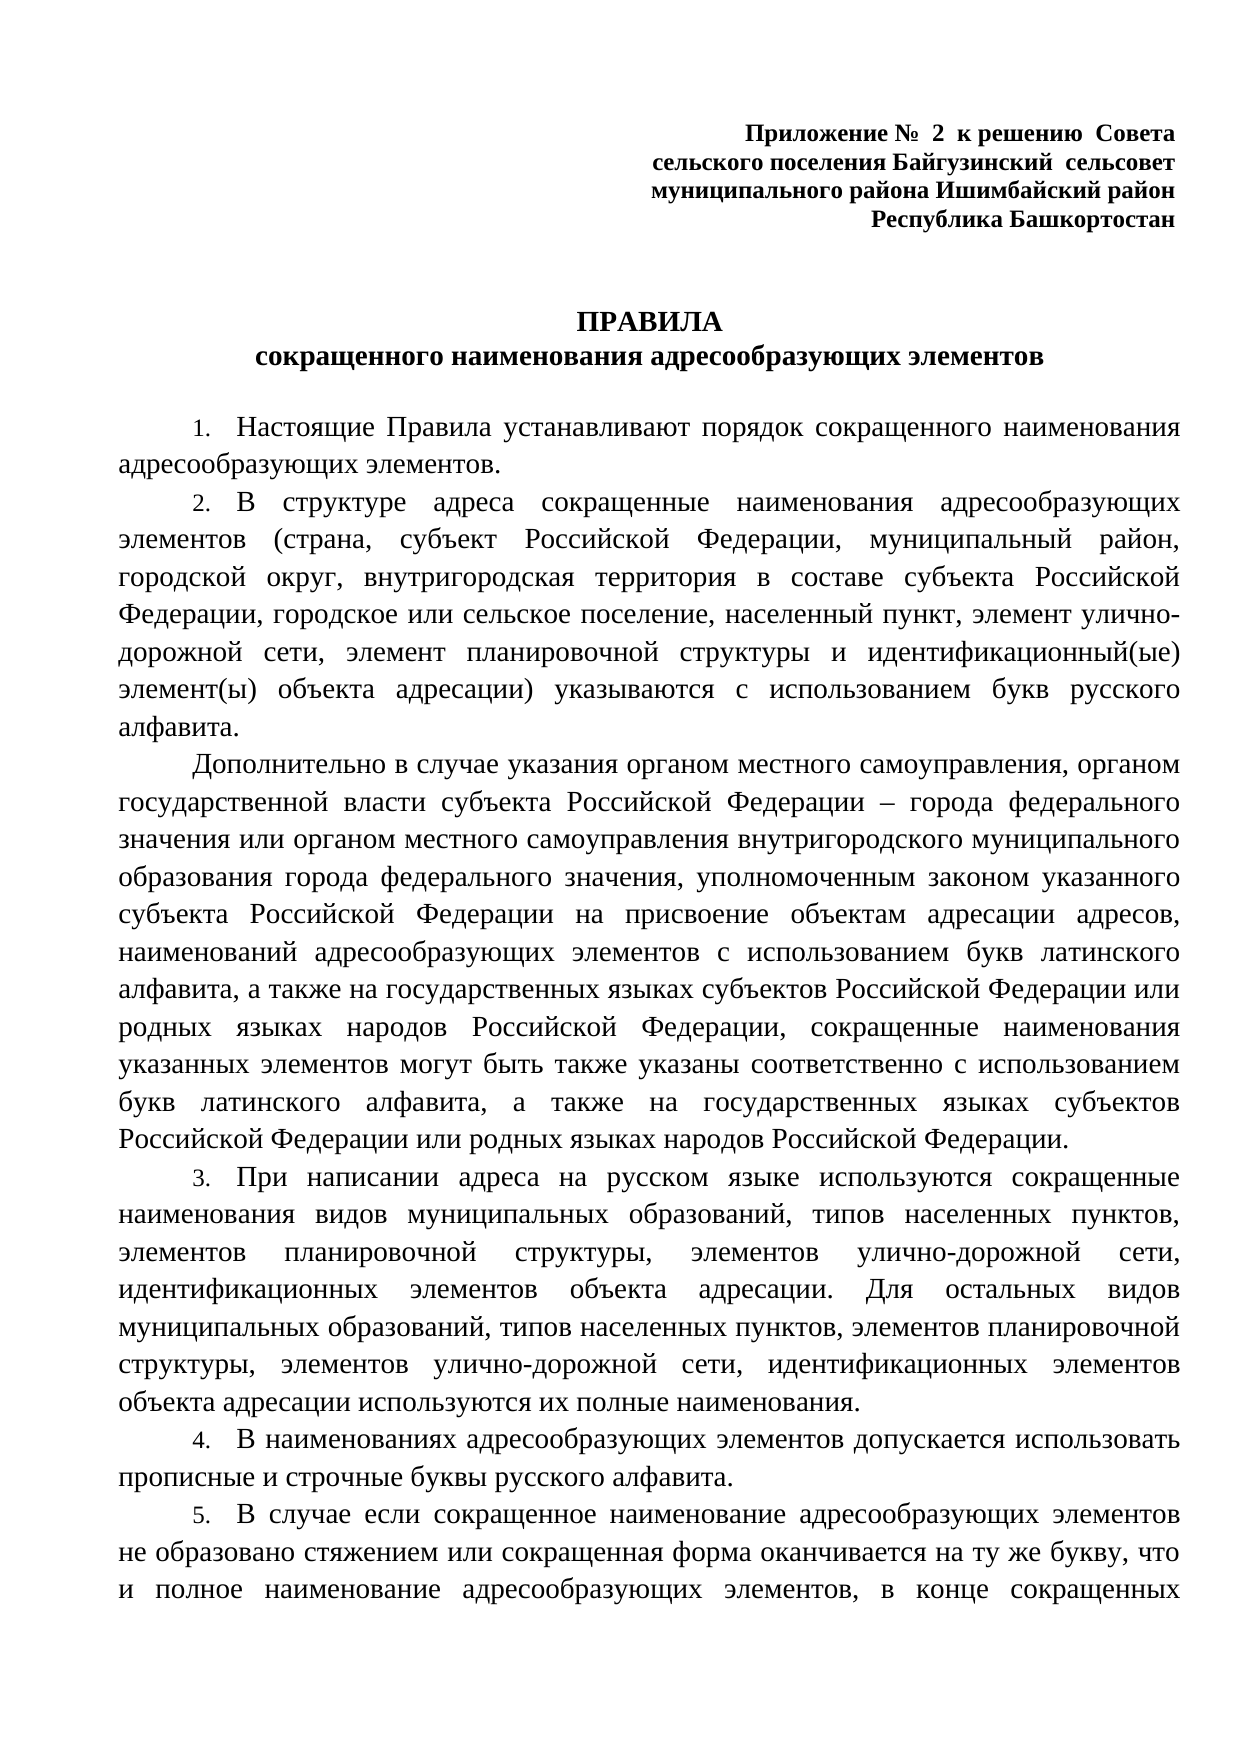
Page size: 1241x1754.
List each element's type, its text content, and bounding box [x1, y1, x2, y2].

text ПРАВИЛА [118, 304, 1181, 338]
text Дополнительно в случае указания органом местного самоуправления, органом государственной власти субъекта Российской Федерации – города федерального значения или органом местного самоуправления внутригородского муниципального образования города федерального значения, уполномоченным законом указанного субъекта Российской Федерации на присвоение объектам адресации адресов, наименований адресообразующих элементов с использованием букв латинского алфавита, а также на государственных языках субъектов Российской Федерации или родных языках народов Российской Федерации, сокращенные наименования указанных элементов могут быть также указаны соответственно с использованием букв латинского алфавита, а также на государственных языках субъектов Российской Федерации или родных языках народов Российской Федерации. [118, 742, 1181, 1155]
list В наименованиях адресообразующих элементов допускается использовать прописные и строчные буквы русского алфавита. [118, 1417, 1181, 1492]
list Настоящие Правила устанавливают порядок сокращенного наименования адресообразующих элементов. [118, 405, 1181, 480]
text сельского поселения Байгузинский сельсовет [118, 147, 1175, 176]
list В структуре адреса сокращенные наименования адресообразующих элементов (страна, субъект Российской Федерации, муниципальный район, городской округ, внутригородская территория в составе субъекта Российской Федерации, городское или сельское поселение, населенный пункт, элемент улично-дорожной сети, элемент планировочной структуры и идентификационный(ые) элемент(ы) объекта адресации) указываются с использованием букв русского алфавита. [118, 480, 1181, 742]
text муниципального района Ишимбайский район [118, 176, 1175, 204]
text Приложение № 2 к решению Совета [118, 118, 1175, 147]
list При написании адреса на русском языке используются сокращенные наименования видов муниципальных образований, типов населенных пунктов, элементов планировочной структуры, элементов улично-дорожной сети, идентификационных элементов объекта адресации. Для остальных видов муниципальных образований, типов населенных пунктов, элементов планировочной структуры, элементов улично-дорожной сети, идентификационных элементов объекта адресации используются их полные наименования. [118, 1155, 1181, 1417]
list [118, 1492, 1181, 1605]
text Республика Башкортостан [118, 204, 1175, 233]
text сокращенного наименования адресообразующих элементов [118, 338, 1181, 371]
